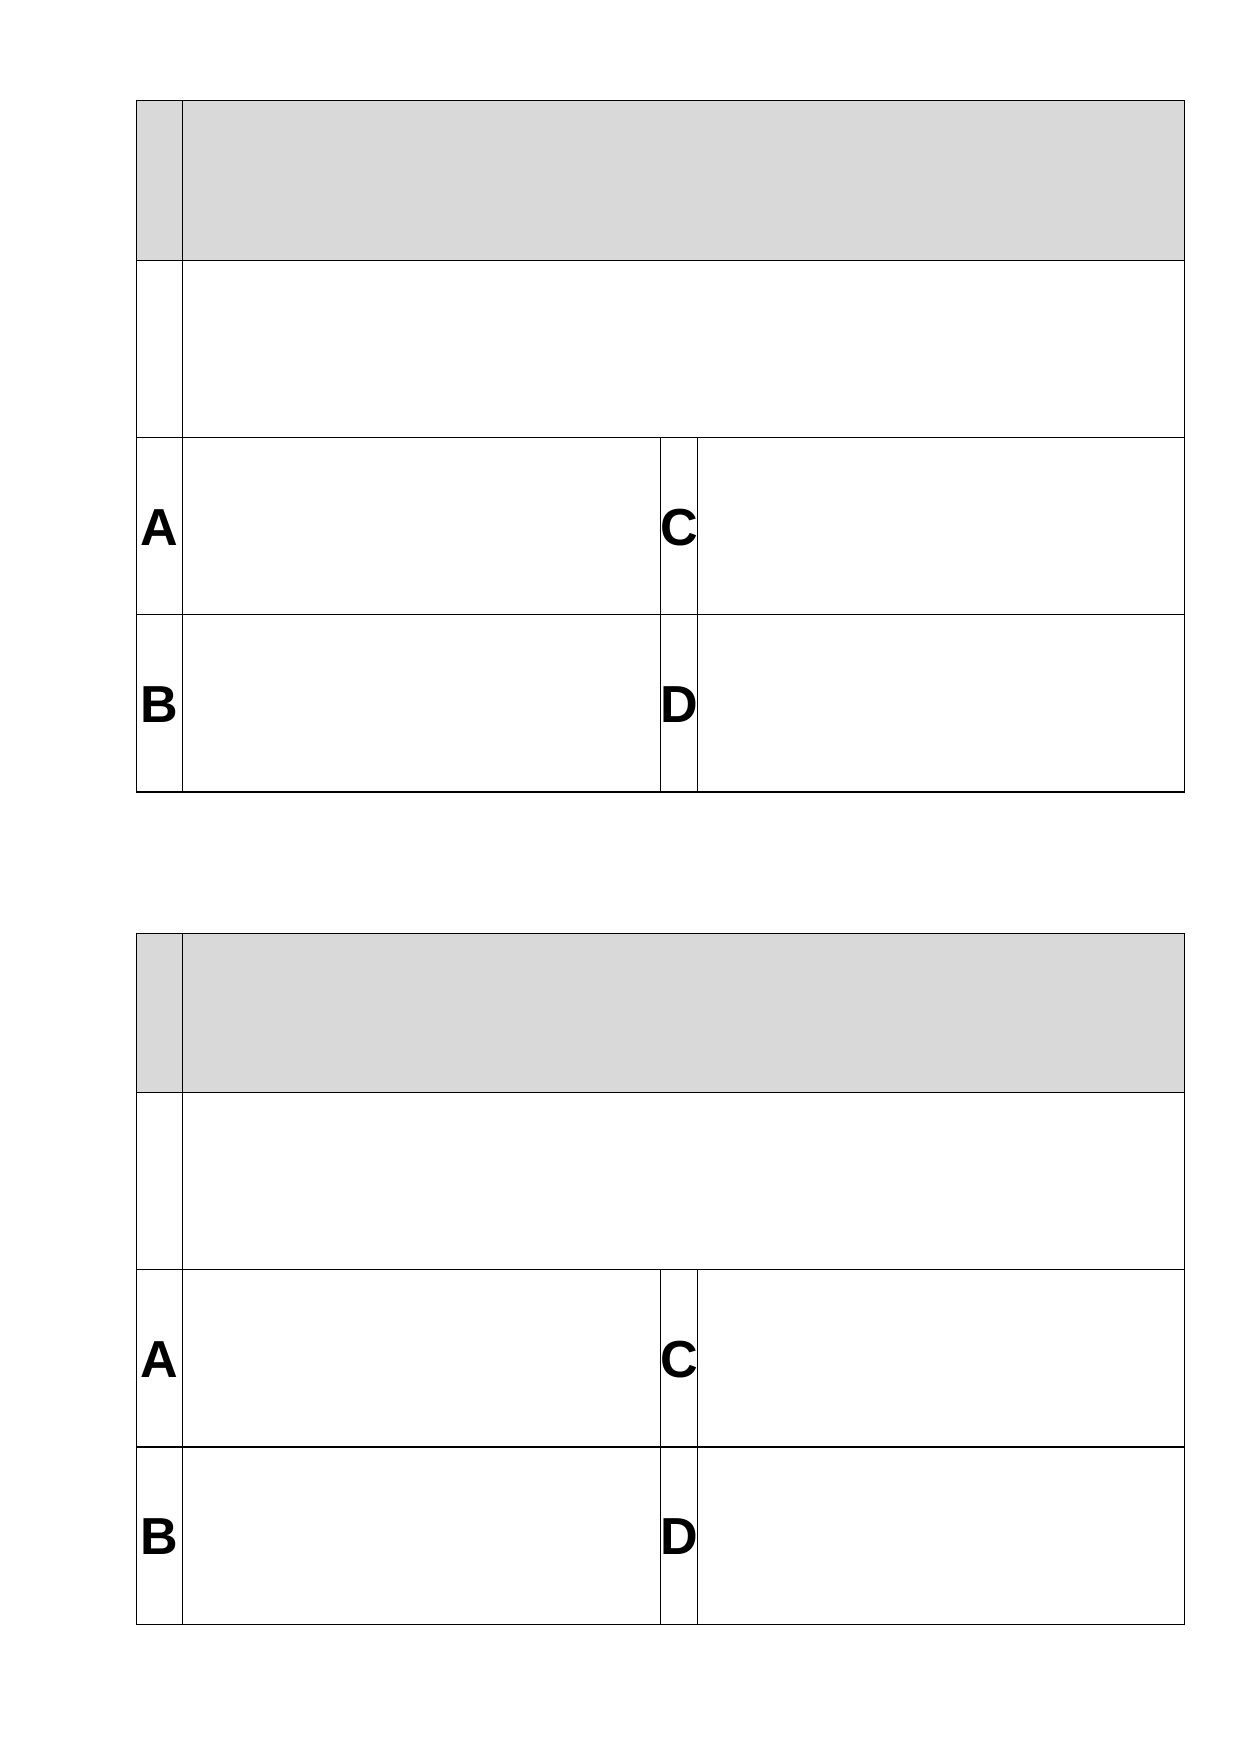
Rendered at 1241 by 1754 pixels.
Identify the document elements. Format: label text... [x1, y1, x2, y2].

table_cell [183, 1448, 660, 1624]
table_cell [698, 615, 1184, 791]
table_cell A [137, 438, 182, 614]
table_cell [183, 615, 660, 791]
table_cell [183, 1093, 1184, 1269]
table_cell [137, 1093, 182, 1269]
table_cell [137, 261, 182, 437]
table_cell [183, 1270, 660, 1446]
table_cell B [137, 615, 182, 791]
table_header [183, 101, 1184, 260]
table_cell [698, 1448, 1184, 1624]
table_cell C [661, 1270, 697, 1446]
table_cell C [661, 438, 697, 614]
table_header [183, 934, 1184, 1092]
table_cell [183, 261, 1184, 437]
table_header [137, 101, 182, 260]
table_cell [698, 1270, 1184, 1446]
table_cell [698, 438, 1184, 614]
table_cell D [661, 615, 697, 791]
table_cell B [137, 1448, 182, 1624]
table_cell D [661, 1448, 697, 1624]
table_cell [183, 438, 660, 614]
table_cell A [137, 1270, 182, 1446]
table_header [137, 934, 182, 1092]
